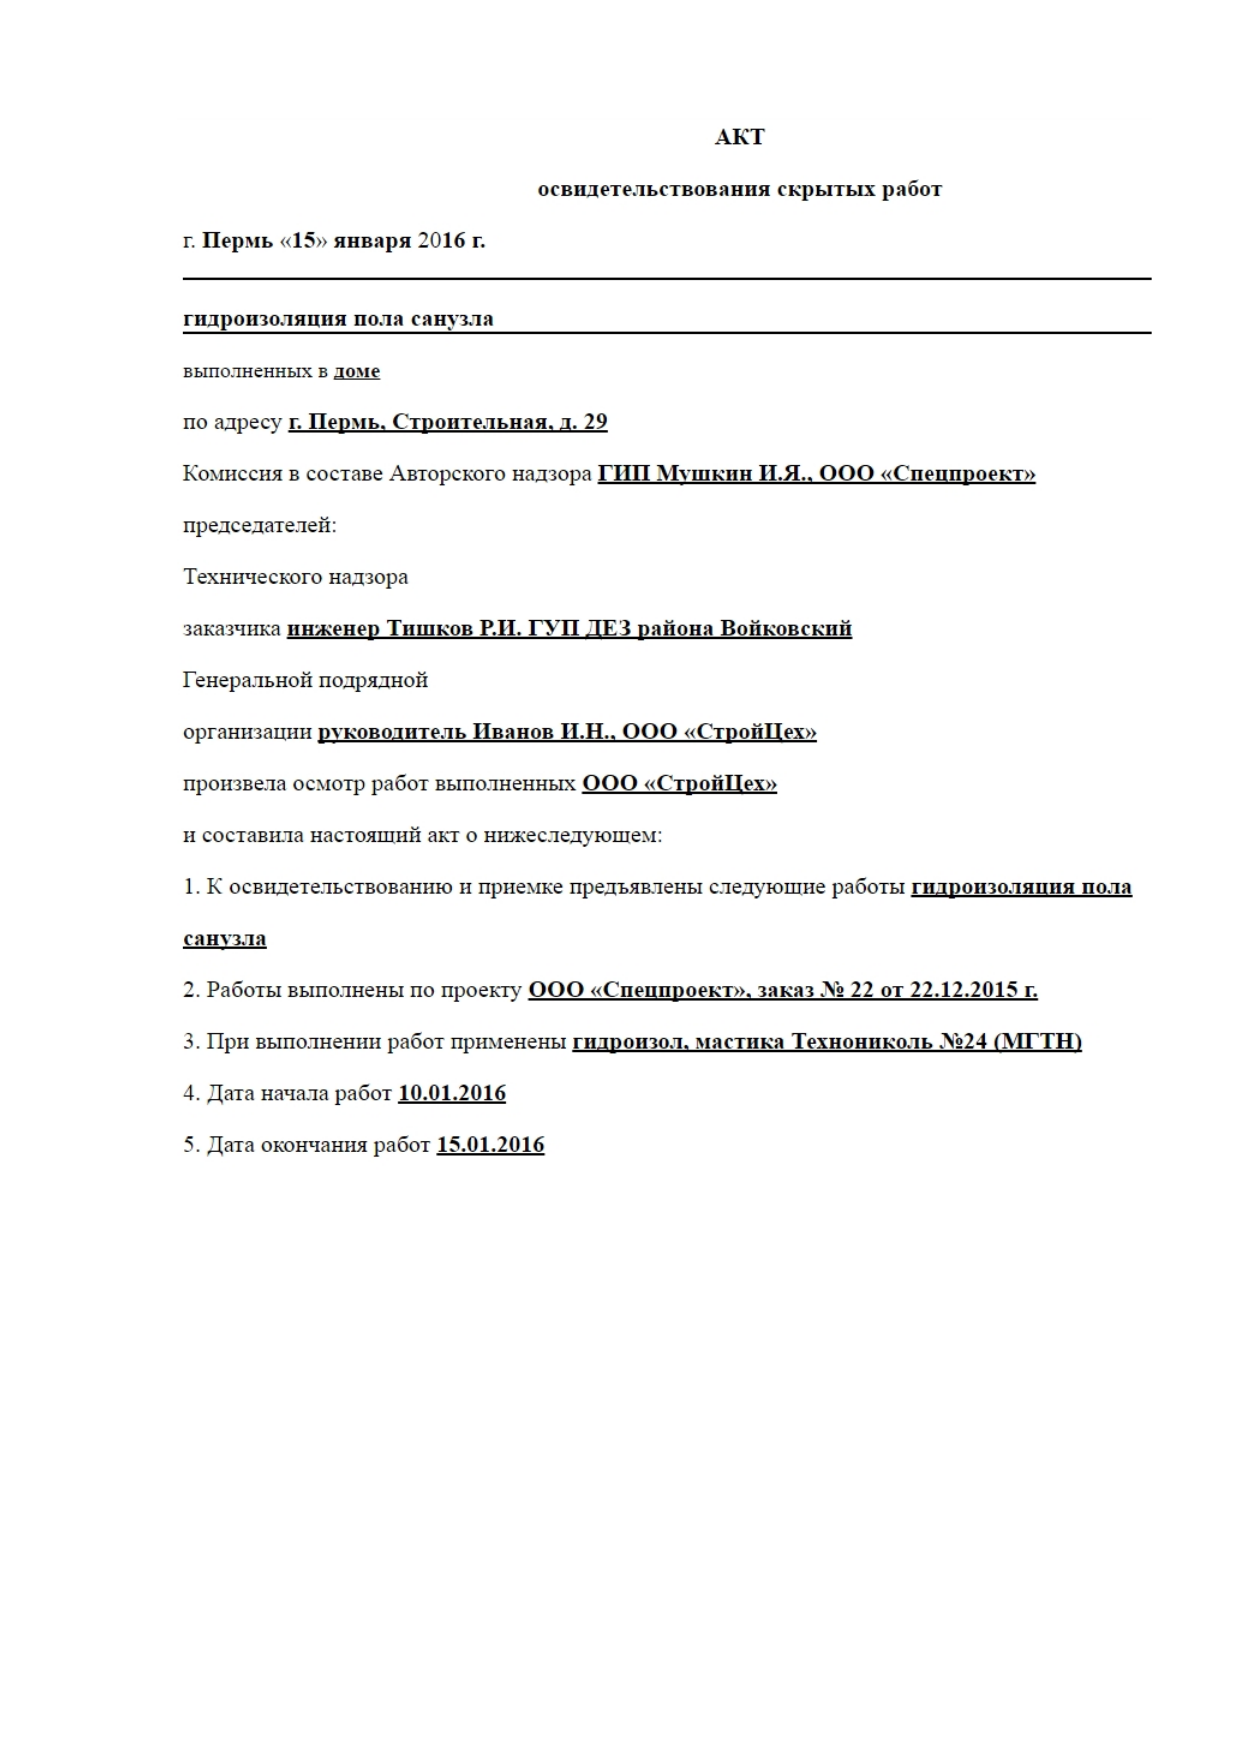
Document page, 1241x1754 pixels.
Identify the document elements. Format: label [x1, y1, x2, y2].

picture [177, 118, 1152, 1170]
